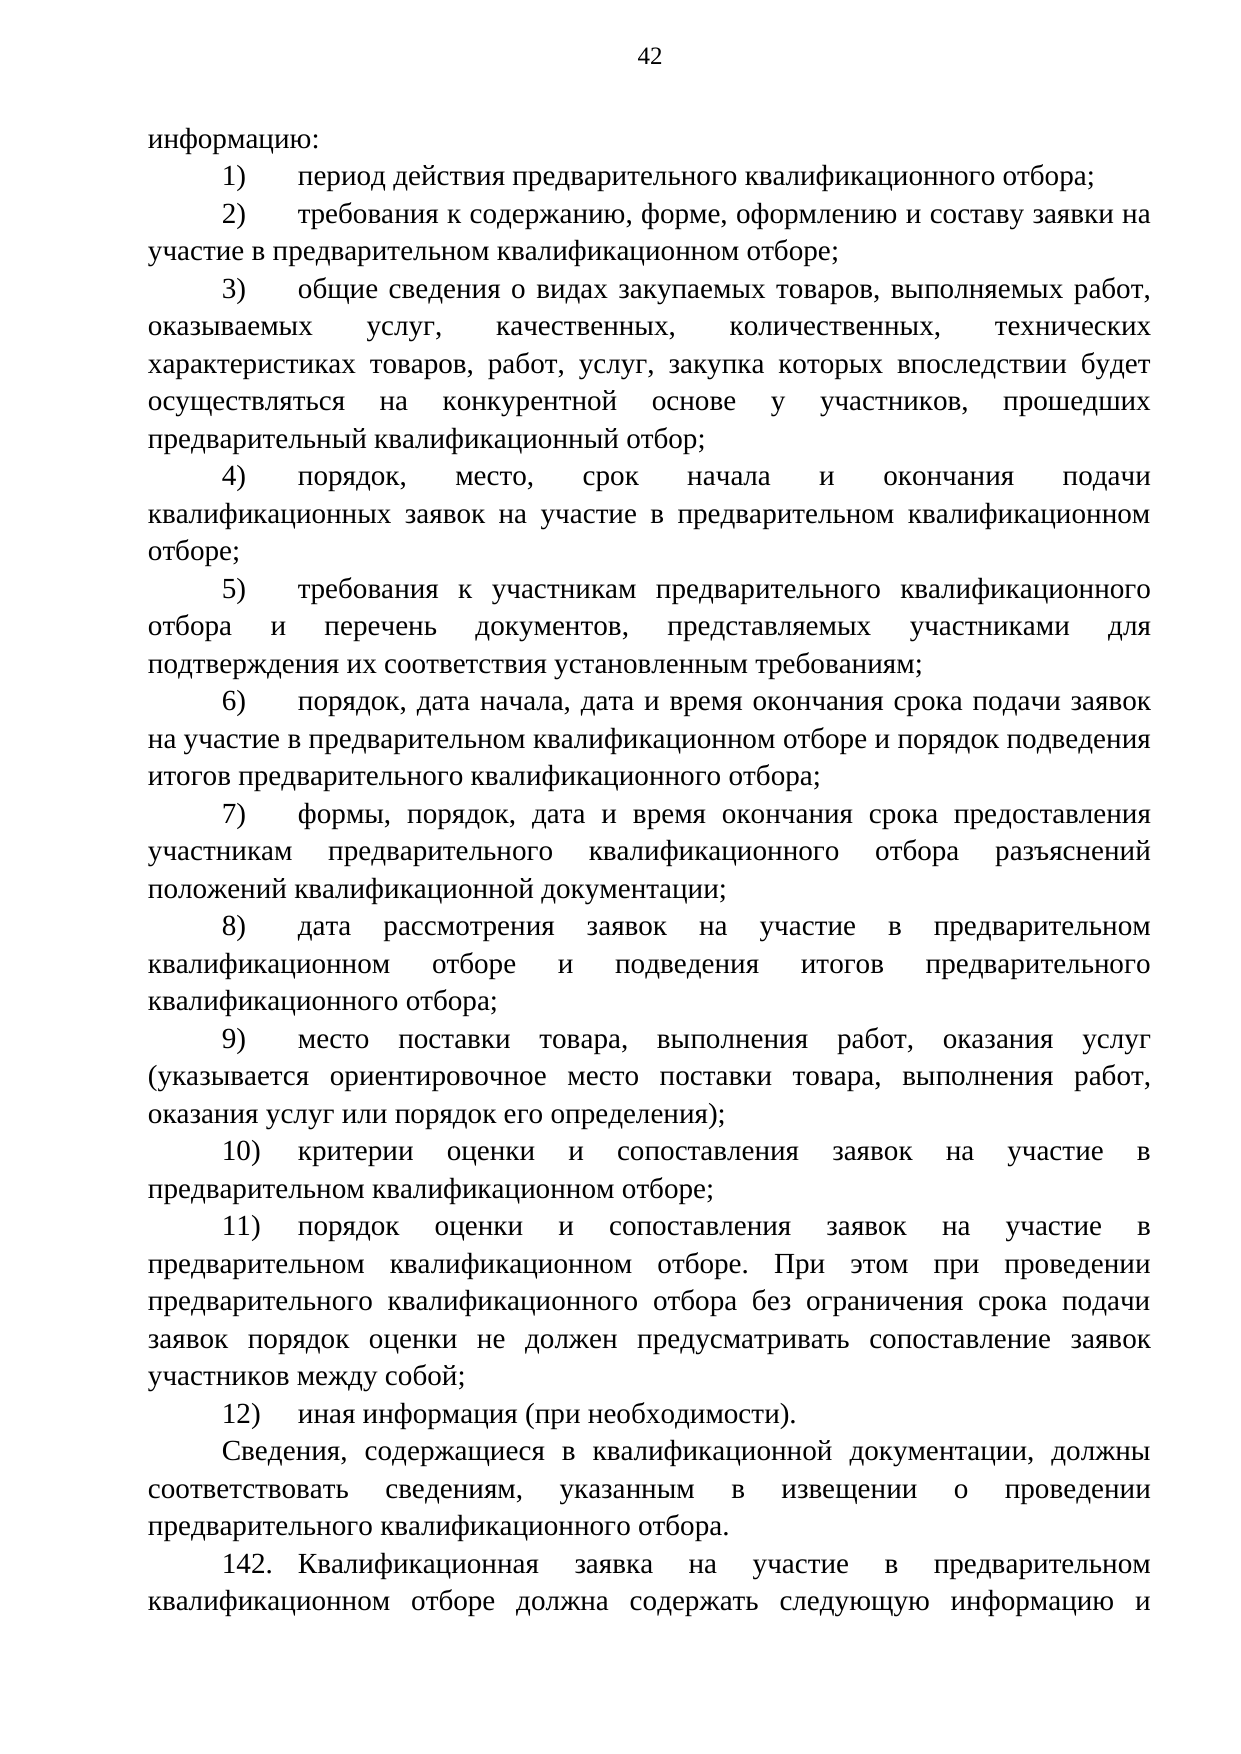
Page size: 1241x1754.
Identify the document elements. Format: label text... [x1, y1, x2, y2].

text Сведения, содержащиеся в квалификационной документации, должны соответствовать сведениям, указанным в извещении о проведении предварительного квалификационного отбора. [148, 1431, 1152, 1543]
list иная информация (при необходимости). [148, 1393, 1152, 1431]
list дата рассмотрения заявок на участие в предварительном квалификационном отборе и подведения итогов предварительного квалификационного отбора; [148, 906, 1152, 1018]
list формы, порядок, дата и время окончания срока предоставления участникам предварительного квалификационного отбора разъяснений положений квалификационной документации; [148, 793, 1152, 906]
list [148, 1543, 1152, 1618]
list требования к содержанию, форме, оформлению и составу заявки на участие в предварительном квалификационном отборе; [148, 193, 1152, 268]
list период действия предварительного квалификационного отбора; [148, 156, 1152, 193]
list порядок, место, срок начала и окончания подачи квалификационных заявок на участие в предварительном квалификационном отборе; [148, 456, 1152, 568]
list требования к участникам предварительного квалификационного отбора и перечень документов, представляемых участниками для подтверждения их соответствия установленным требованиям; [148, 568, 1152, 681]
list порядок, дата начала, дата и время окончания срока подачи заявок на участие в предварительном квалификационном отборе и порядок подведения итогов предварительного квалификационного отбора; [148, 681, 1152, 793]
list общие сведения о видах закупаемых товаров, выполняемых работ, оказываемых услуг, качественных, количественных, технических характеристиках товаров, работ, услуг, закупка которых впоследствии будет осуществляться на конкурентной основе у участников, прошедших предварительный квалификационный отбор; [148, 268, 1152, 456]
list порядок оценки и сопоставления заявок на участие в предварительном квалификационном отборе. При этом при проведении предварительного квалификационного отбора без ограничения срока подачи заявок порядок оценки не должен предусматривать сопоставление заявок участников между собой; [148, 1206, 1152, 1393]
list место поставки товара, выполнения работ, оказания услуг (указывается ориентировочное место поставки товара, выполнения работ, оказания услуг или порядок его определения); [148, 1018, 1152, 1131]
list критерии оценки и сопоставления заявок на участие в предварительном квалификационном отборе; [148, 1131, 1152, 1206]
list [148, 118, 1152, 156]
